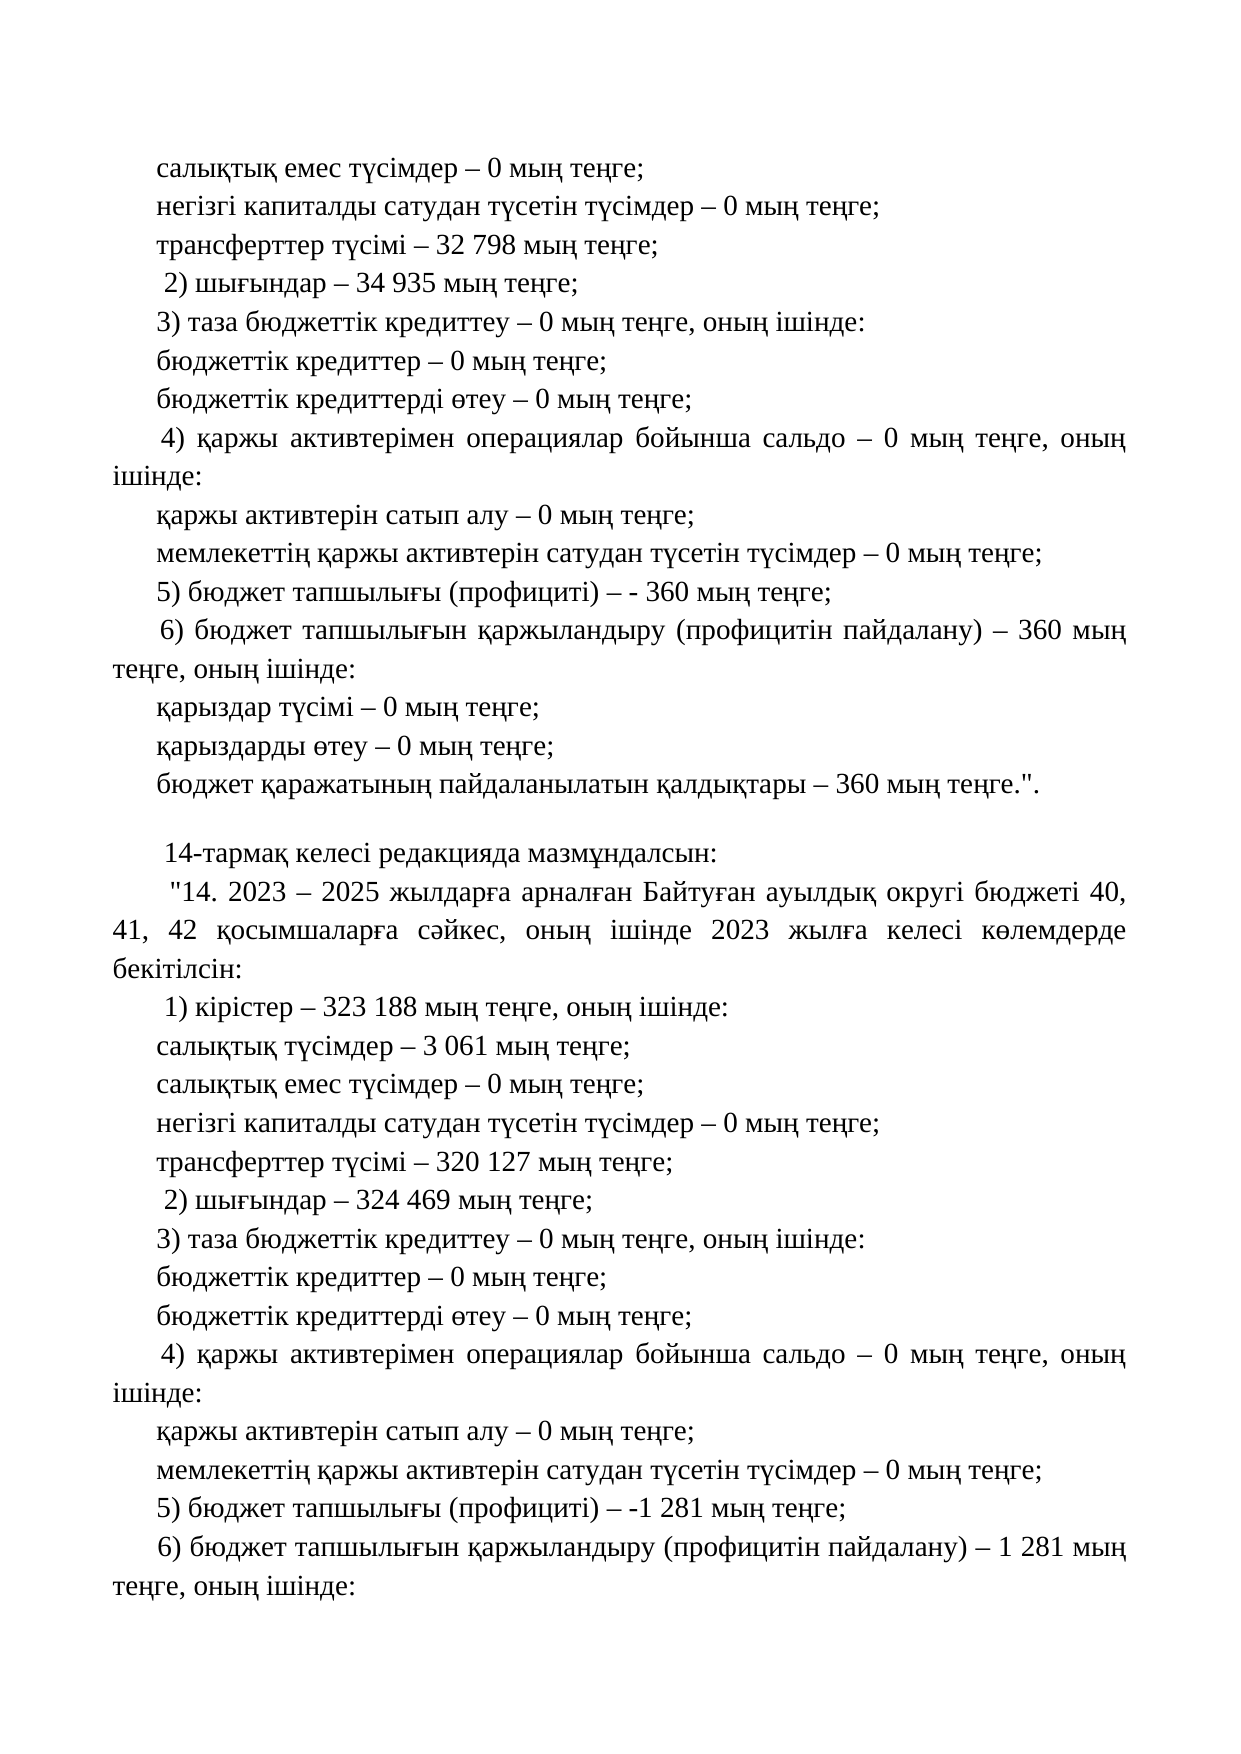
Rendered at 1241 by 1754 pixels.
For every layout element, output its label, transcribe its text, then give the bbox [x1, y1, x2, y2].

text бюджеттік кредиттерді өтеу – 0 мың теңге; [112, 1298, 1128, 1331]
text 6) бюджет тапшылығын қаржыландыру (профицитін пайдалану) – 1 281 мың теңге, оның ішінде: [112, 1529, 1128, 1601]
text 5) бюджет тапшылығы (профициті) – -1 281 мың теңге; [112, 1491, 1128, 1524]
text негізгі капиталды сатудан түсетін түсімдер – 0 мың теңге; [112, 188, 1128, 222]
text 5) бюджет тапшылығы (профициті) – - 360 мың теңге; [112, 574, 1128, 607]
text 2) шығындар – 34 935 мың теңге; [112, 266, 1128, 299]
text мемлекеттің қаржы активтерін сатудан түсетін түсімдер – 0 мың теңге; [112, 535, 1128, 569]
text 3) таза бюджеттік кредиттеу – 0 мың теңге, оның ішінде: [112, 1221, 1128, 1254]
text салықтық емес түсімдер – 0 мың теңге; [112, 150, 1128, 183]
text трансферттер түсімі – 32 798 мың теңге; [112, 227, 1128, 261]
text "14. 2023 – 2025 жылдарға арналған Байтуған ауылдық округі бюджеті 40, 41, 42 қосымшаларға сәйкес, оның ішінде 2023 жылға келесі көлемдерде бекітілсін: [112, 874, 1128, 984]
text мемлекеттің қаржы активтерін сатудан түсетін түсімдер – 0 мың теңге; [112, 1452, 1128, 1486]
text бюджет қаражатының пайдаланылатын қалдықтары – 360 мың теңге.". [112, 767, 1128, 800]
text 6) бюджет тапшылығын қаржыландыру (профицитін пайдалану) – 360 мың теңге, оның ішінде: [112, 612, 1128, 684]
text 3) таза бюджеттік кредиттеу – 0 мың теңге, оның ішінде: [112, 304, 1128, 338]
text бюджеттік кредиттер – 0 мың теңге; [112, 1259, 1128, 1293]
text қарыздарды өтеу – 0 мың теңге; [112, 728, 1128, 762]
text 4) қаржы активтерімен операциялар бойынша сальдо – 0 мың теңге, оның ішінде: [112, 420, 1128, 492]
text трансферттер түсімі – 320 127 мың теңге; [112, 1144, 1128, 1177]
text 4) қаржы активтерімен операциялар бойынша сальдо – 0 мың теңге, оның ішінде: [112, 1336, 1128, 1408]
text 14-тармақ келесі редакцияда мазмұндалсын: [112, 835, 1128, 869]
text 2) шығындар – 324 469 мың теңге; [112, 1182, 1128, 1216]
text негізгі капиталды сатудан түсетін түсімдер – 0 мың теңге; [112, 1105, 1128, 1139]
text бюджеттік кредиттер – 0 мың теңге; [112, 343, 1128, 376]
text салықтық түсімдер – 3 061 мың теңге; [112, 1028, 1128, 1062]
text қарыздар түсімі – 0 мың теңге; [112, 689, 1128, 723]
text қаржы активтерін сатып алу – 0 мың теңге; [112, 497, 1128, 530]
text салықтық емес түсімдер – 0 мың теңге; [112, 1067, 1128, 1100]
text бюджеттік кредиттерді өтеу – 0 мың теңге; [112, 381, 1128, 415]
text қаржы активтерін сатып алу – 0 мың теңге; [112, 1413, 1128, 1447]
text 1) кірістер – 323 188 мың теңге, оның ішінде: [112, 989, 1128, 1023]
